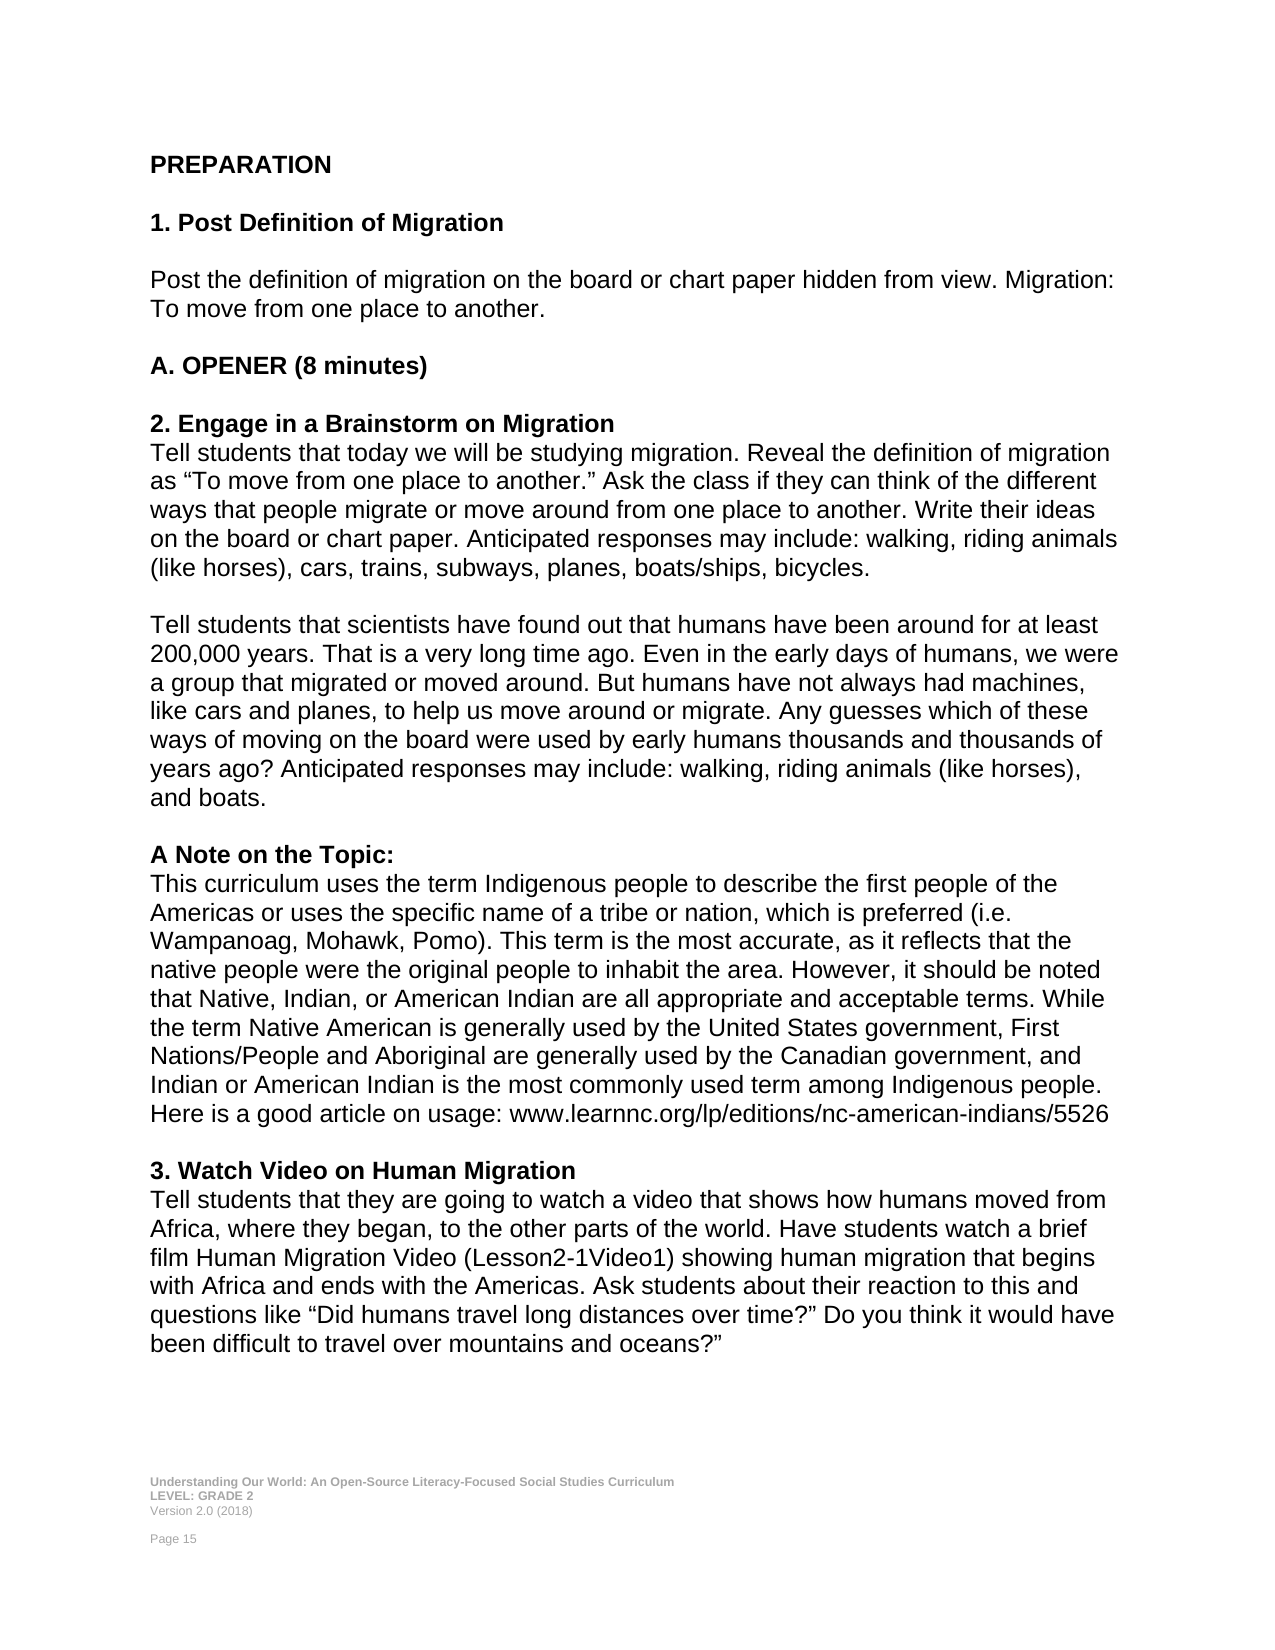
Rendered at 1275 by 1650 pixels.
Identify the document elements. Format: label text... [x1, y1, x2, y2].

text Tell students that scientists have found out that humans have been around for at least 200,000 years. That is a very long time ago. Even in the early days of humans, we were a group that migrated or moved around. But humans have not always had machines, like cars and planes, to help us move around or migrate. Any guesses which of these ways of moving on the board were used by early humans thousands and thousands of years ago? Anticipated responses may include: walking, riding animals (like horses), and boats. [150, 610, 1125, 811]
text 2. Engage in a Brainstorm on Migration [150, 409, 1125, 437]
text Tell students that they are going to watch a video that shows how humans moved from Africa, where they began, to the other parts of the world. Have students watch a brief film Human Migration Video (Lesson2-1Video1) showing human migration that begins with Africa and ends with the Americas. Ask students about their reaction to this and questions like “Did humans travel long distances over time?” Do you think it would have been difficult to travel over mountains and oceans?” [150, 1185, 1125, 1357]
text 3. Watch Video on Human Migration [150, 1156, 1125, 1185]
text This curriculum uses the term Indigenous people to describe the first people of the Americas or uses the specific name of a tribe or nation, which is preferred (i.e. Wampanoag, Mohawk, Pomo). This term is the most accurate, as it reflects that the native people were the original people to inhabit the area. However, it should be noted that Native, Indian, or American Indian are all appropriate and acceptable terms. While the term Native American is generally used by the United States government, First Nations/People and Aboriginal are generally used by the Canadian government, and Indian or American Indian is the most commonly used term among Indigenous people. Here is a good article on usage: www.learnnc.org/lp/editions/nc-american-indians/5526 [150, 869, 1125, 1127]
text Post the definition of migration on the board or chart paper hidden from view. Migration: To move from one place to another. [150, 265, 1125, 322]
text PREPARATION [150, 150, 1125, 179]
text 1. Post Definition of Migration [150, 207, 1125, 236]
text A. OPENER (8 minutes) [150, 351, 1125, 380]
text Tell students that today we will be studying migration. Reveal the definition of migration as “To move from one place to another.” Ask the class if they can think of the different ways that people migrate or move around from one place to another. Write their ideas on the board or chart paper. Anticipated responses may include: walking, riding animals (like horses), cars, trains, subways, planes, boats/ships, bicycles. [150, 437, 1125, 581]
text A Note on the Topic: [150, 840, 1125, 869]
